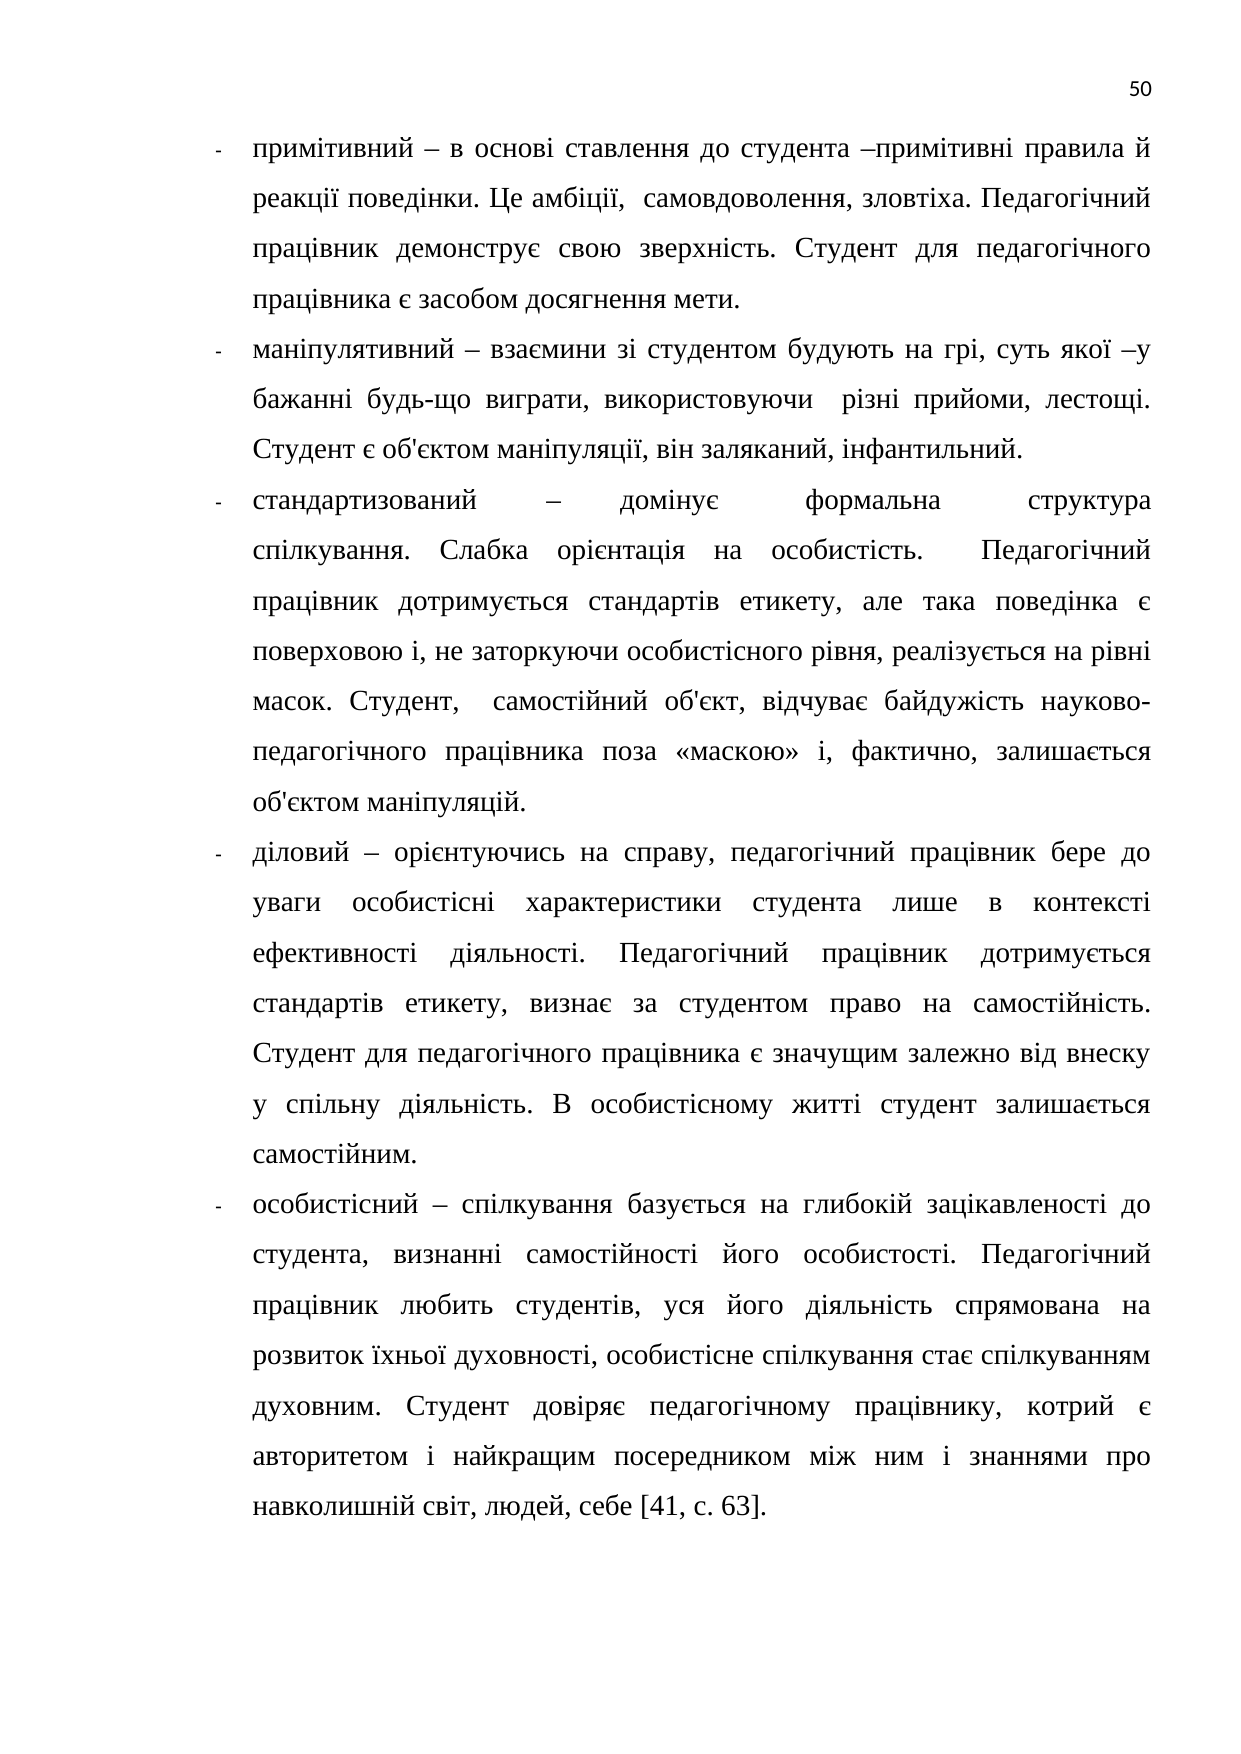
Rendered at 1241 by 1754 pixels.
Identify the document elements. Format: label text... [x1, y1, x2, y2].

list маніпулятивний – взаємини зі студентом будують на грі, суть якої –у бажанні будь-що виграти, використовуючи різні прийоми, лестощі. Студент є об'єктом маніпуляції, він заляканий, інфантильний. [215, 331, 1152, 465]
list примітивний – в основі ставлення до студента –примітивні правила й реакції поведінки. Це амбіції, самовдоволення, зловтіха. Педагогічний працівник демонструє свою зверхність. Студент для педагогічного працівника є засобом досягнення мети. [215, 130, 1152, 314]
list особистісний – спілкування базується на глибокій зацікавленості до студента, визнанні самостійності його особистості. Педагогічний працівник любить студентів, уся його діяльність спрямована на розвиток їхньої духовності, особистісне спілкування стає спілкуванням духовним. Студент довіряє педагогічному працівнику, котрий є авторитетом і найкращим посередником між ним і знаннями про навколишній світ, людей, себе [41, с. 63]. [215, 1186, 1152, 1522]
list стандартизований – домінує формальна структура спілкування. Слабка орієнтація на особистість. Педагогічний працівник дотримується стандартів етикету, але така поведінка є поверховою і, не заторкуючи особистісного рівня, реалізується на рівні масок. Студент, самостійний об'єкт, відчуває байдужість науково-педагогічного працівника поза «маскою» і, фактично, залишається об'єктом маніпуляцій. [215, 482, 1152, 817]
list діловий – орієнтуючись на справу, педагогічний працівник бере до уваги особистісні характеристики студента лише в контексті ефективності діяльності. Педагогічний працівник дотримується стандартів етикету, визнає за студентом право на самостійність. Студент для педагогічного працівника є значущим залежно від внеску у спільну діяльність. В особистісному житті студент залишається самостійним. [215, 834, 1152, 1169]
